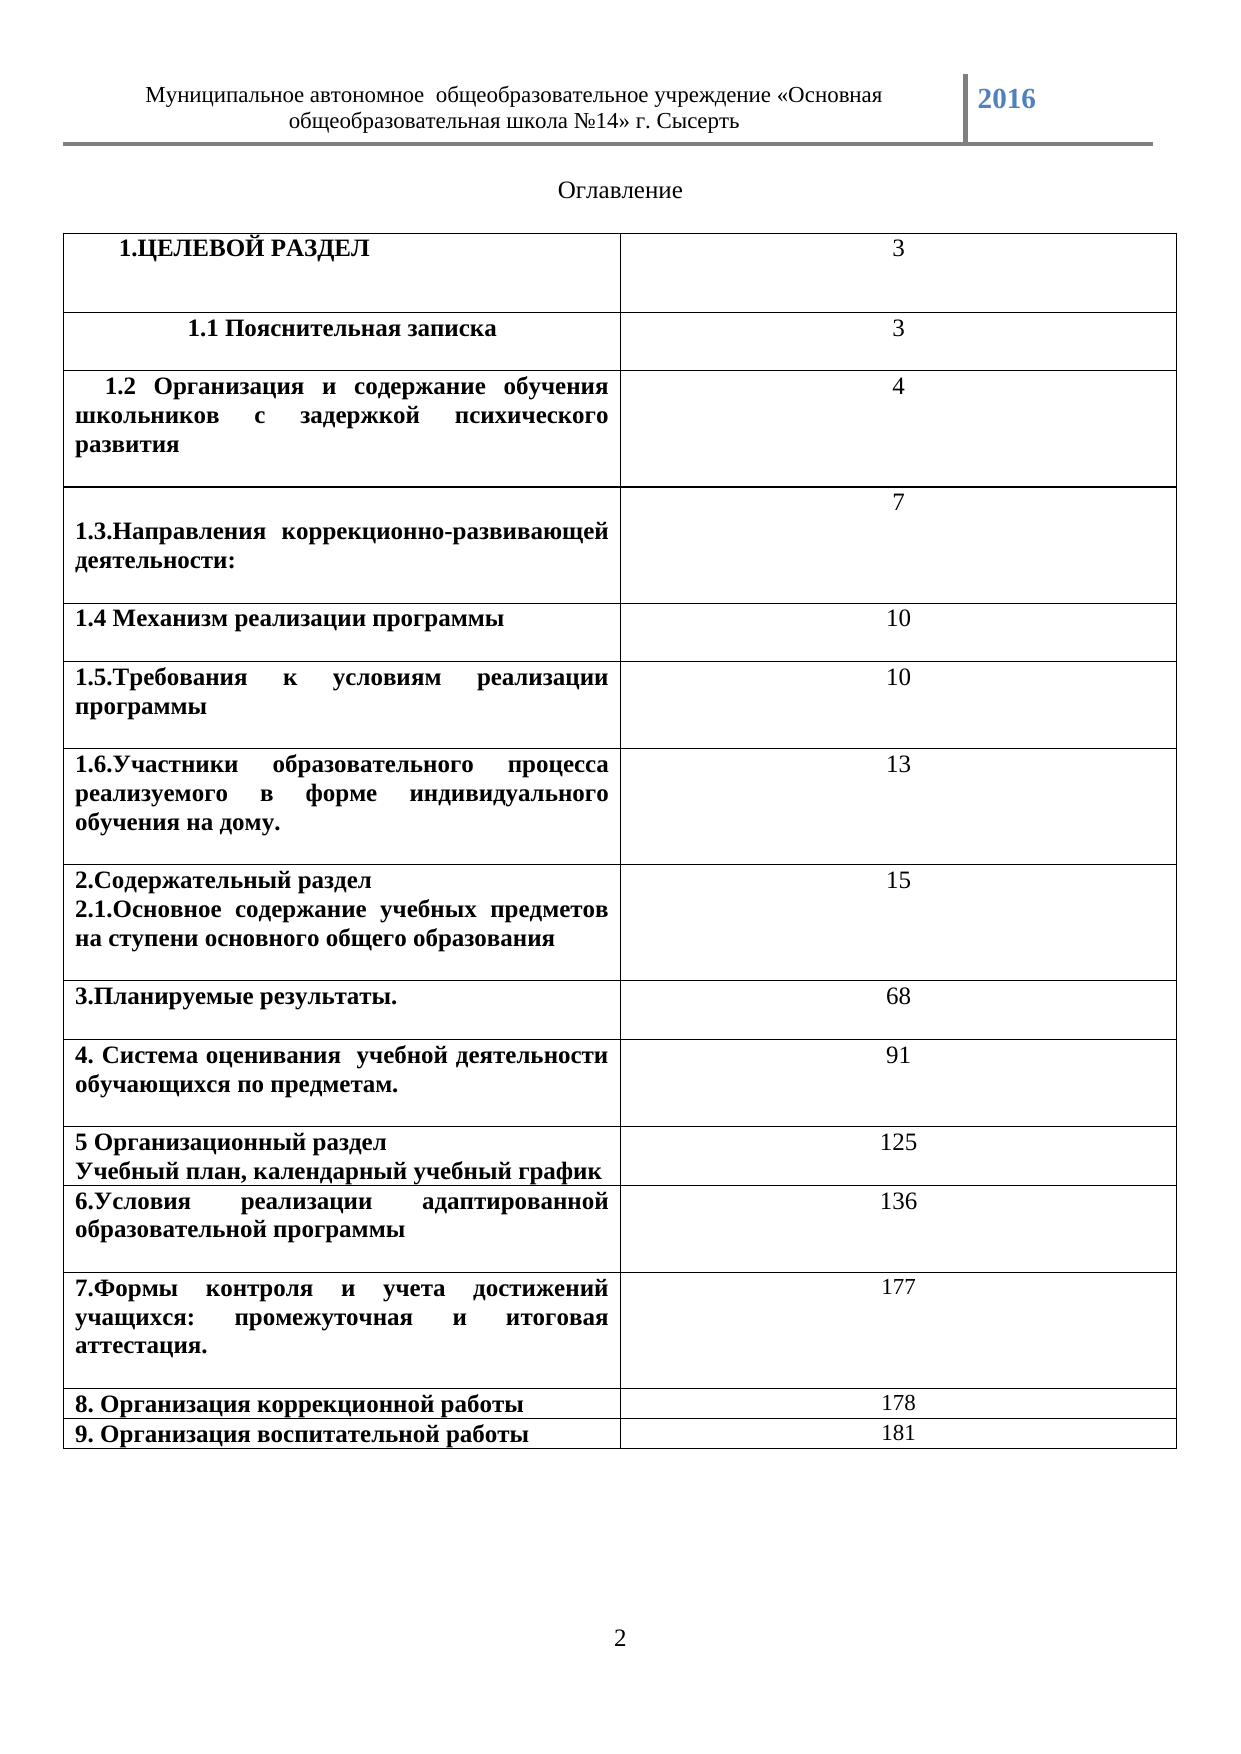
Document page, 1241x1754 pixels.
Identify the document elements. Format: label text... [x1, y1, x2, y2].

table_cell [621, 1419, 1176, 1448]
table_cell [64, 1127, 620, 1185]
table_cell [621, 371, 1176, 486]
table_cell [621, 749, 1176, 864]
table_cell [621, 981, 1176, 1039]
text Оглавление [75, 175, 1165, 204]
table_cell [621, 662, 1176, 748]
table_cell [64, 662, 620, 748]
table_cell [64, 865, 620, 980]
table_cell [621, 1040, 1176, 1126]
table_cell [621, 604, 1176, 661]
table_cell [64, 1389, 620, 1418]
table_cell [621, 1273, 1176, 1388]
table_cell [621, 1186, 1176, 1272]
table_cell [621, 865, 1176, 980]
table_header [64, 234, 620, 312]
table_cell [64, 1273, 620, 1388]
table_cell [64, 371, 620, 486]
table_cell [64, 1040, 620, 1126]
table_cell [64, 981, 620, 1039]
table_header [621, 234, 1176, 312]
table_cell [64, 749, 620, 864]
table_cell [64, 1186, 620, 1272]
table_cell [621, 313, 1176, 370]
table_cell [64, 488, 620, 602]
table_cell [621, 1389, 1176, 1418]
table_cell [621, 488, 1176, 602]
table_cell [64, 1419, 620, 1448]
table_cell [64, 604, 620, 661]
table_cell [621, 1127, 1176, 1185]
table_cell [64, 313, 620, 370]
